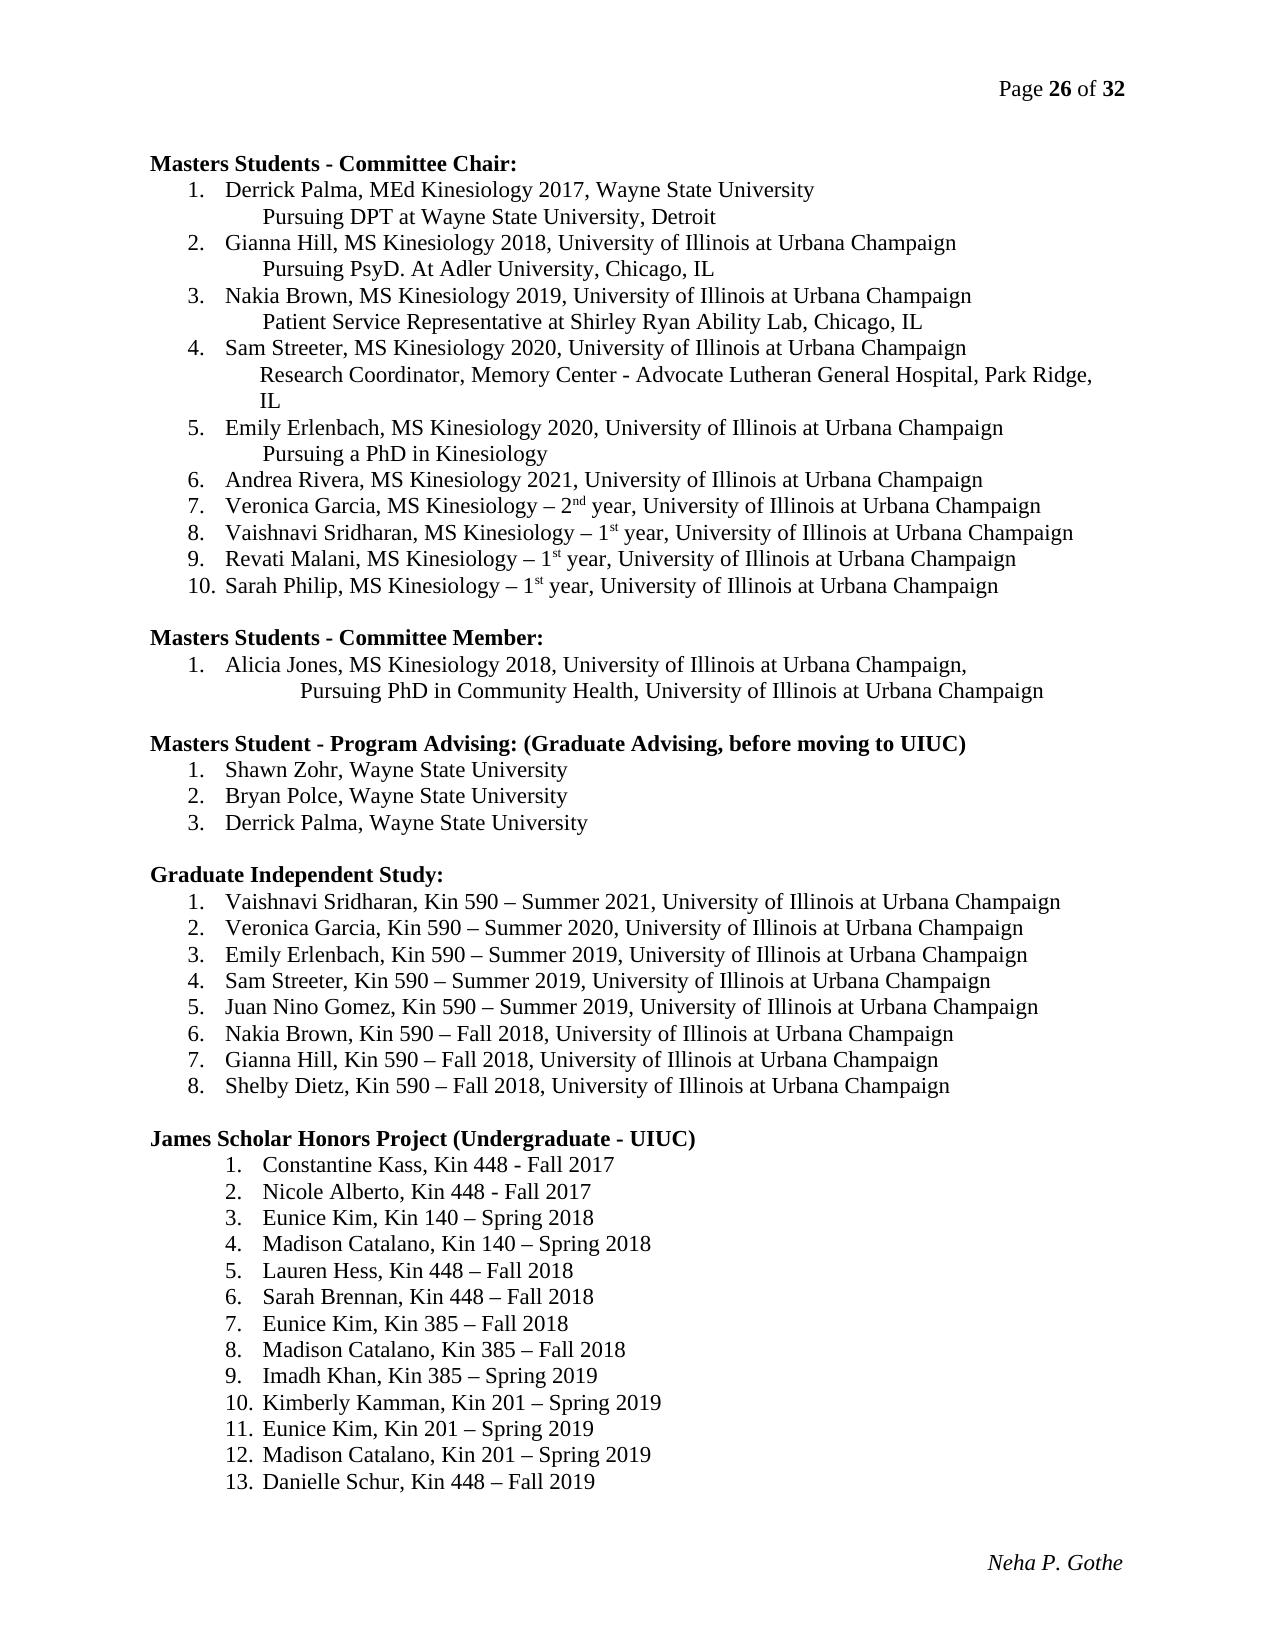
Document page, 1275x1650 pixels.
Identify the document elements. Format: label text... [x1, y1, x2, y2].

list Vaishnavi Sridharan, Kin 590 – Summer 2021, University of Illinois at Urbana Champaign [187, 888, 1125, 914]
list Eunice Kim, Kin 140 – Spring 2018 [225, 1204, 1125, 1231]
list Eunice Kim, Kin 385 – Fall 2018 [225, 1309, 1125, 1336]
list Andrea Rivera, MS Kinesiology 2021, University of Illinois at Urbana Champaign [187, 466, 1125, 493]
list Research Coordinator, Memory Center - Advocate Lutheran General Hospital, Park Ridge, [225, 361, 1125, 387]
text Patient Service Representative at Shirley Ryan Ability Lab, Chicago, IL [262, 308, 1125, 334]
list Shelby Dietz, Kin 590 – Fall 2018, University of Illinois at Urbana Champaign [187, 1072, 1125, 1099]
list Madison Catalano, Kin 385 – Fall 2018 [225, 1336, 1125, 1362]
list IL [225, 387, 1125, 413]
list Bryan Polce, Wayne State University [187, 782, 1125, 809]
list Revati Malani, MS Kinesiology – 1st year, University of Illinois at Urbana Champaign [187, 545, 1125, 572]
list Nakia Brown, Kin 590 – Fall 2018, University of Illinois at Urbana Champaign [187, 1020, 1125, 1046]
list Sarah Brennan, Kin 448 – Fall 2018 [225, 1283, 1125, 1309]
text Masters Students - Committee Member: [150, 624, 1125, 651]
list Kimberly Kamman, Kin 201 – Spring 2019 [225, 1389, 1125, 1415]
list Sarah Philip, MS Kinesiology – 1st year, University of Illinois at Urbana Champaign [187, 572, 1125, 598]
text Pursuing DPT at Wayne State University, Detroit [262, 203, 1125, 229]
list Danielle Schur, Kin 448 – Fall 2019 [225, 1468, 1125, 1494]
list Nicole Alberto, Kin 448 - Fall 2017 [225, 1178, 1125, 1204]
text Masters Students - Committee Chair: [150, 150, 1125, 176]
text Pursuing PsyD. At Adler University, Chicago, IL [262, 255, 1125, 282]
list Sam Streeter, MS Kinesiology 2020, University of Illinois at Urbana Champaign [187, 334, 1125, 361]
list Sam Streeter, Kin 590 – Summer 2019, University of Illinois at Urbana Champaign [187, 967, 1125, 993]
text Masters Student - Program Advising: (Graduate Advising, before moving to UIUC) [150, 730, 1125, 756]
list Alicia Jones, MS Kinesiology 2018, University of Illinois at Urbana Champaign, [187, 651, 1125, 677]
list Juan Nino Gomez, Kin 590 – Summer 2019, University of Illinois at Urbana Champaign [187, 993, 1125, 1020]
list Veronica Garcia, Kin 590 – Summer 2020, University of Illinois at Urbana Champaign [187, 914, 1125, 941]
text Graduate Independent Study: [150, 862, 1125, 888]
list Madison Catalano, Kin 140 – Spring 2018 [225, 1231, 1125, 1257]
list Vaishnavi Sridharan, MS Kinesiology – 1st year, University of Illinois at Urbana Champaign [187, 519, 1125, 545]
list Nakia Brown, MS Kinesiology 2019, University of Illinois at Urbana Champaign [187, 282, 1125, 308]
text Pursuing PhD in Community Health, University of Illinois at Urbana Champaign [225, 677, 1125, 703]
list Gianna Hill, Kin 590 – Fall 2018, University of Illinois at Urbana Champaign [187, 1046, 1125, 1072]
list Eunice Kim, Kin 201 – Spring 2019 [225, 1415, 1125, 1441]
text James Scholar Honors Project (Undergraduate - UIUC) [150, 1125, 1125, 1151]
list Constantine Kass, Kin 448 - Fall 2017 [225, 1151, 1125, 1178]
list Lauren Hess, Kin 448 – Fall 2018 [225, 1257, 1125, 1283]
list Emily Erlenbach, MS Kinesiology 2020, University of Illinois at Urbana Champaign [187, 413, 1125, 440]
list Derrick Palma, MEd Kinesiology 2017, Wayne State University [187, 176, 1125, 203]
list Shawn Zohr, Wayne State University [187, 756, 1125, 782]
list Madison Catalano, Kin 201 – Spring 2019 [225, 1441, 1125, 1468]
list Derrick Palma, Wayne State University [187, 809, 1125, 835]
list Emily Erlenbach, Kin 590 – Summer 2019, University of Illinois at Urbana Champaign [187, 941, 1125, 967]
text Pursuing a PhD in Kinesiology [262, 440, 1125, 466]
list Veronica Garcia, MS Kinesiology – 2nd year, University of Illinois at Urbana Champaign [187, 493, 1125, 519]
list Gianna Hill, MS Kinesiology 2018, University of Illinois at Urbana Champaign [187, 229, 1125, 255]
list Imadh Khan, Kin 385 – Spring 2019 [225, 1362, 1125, 1389]
